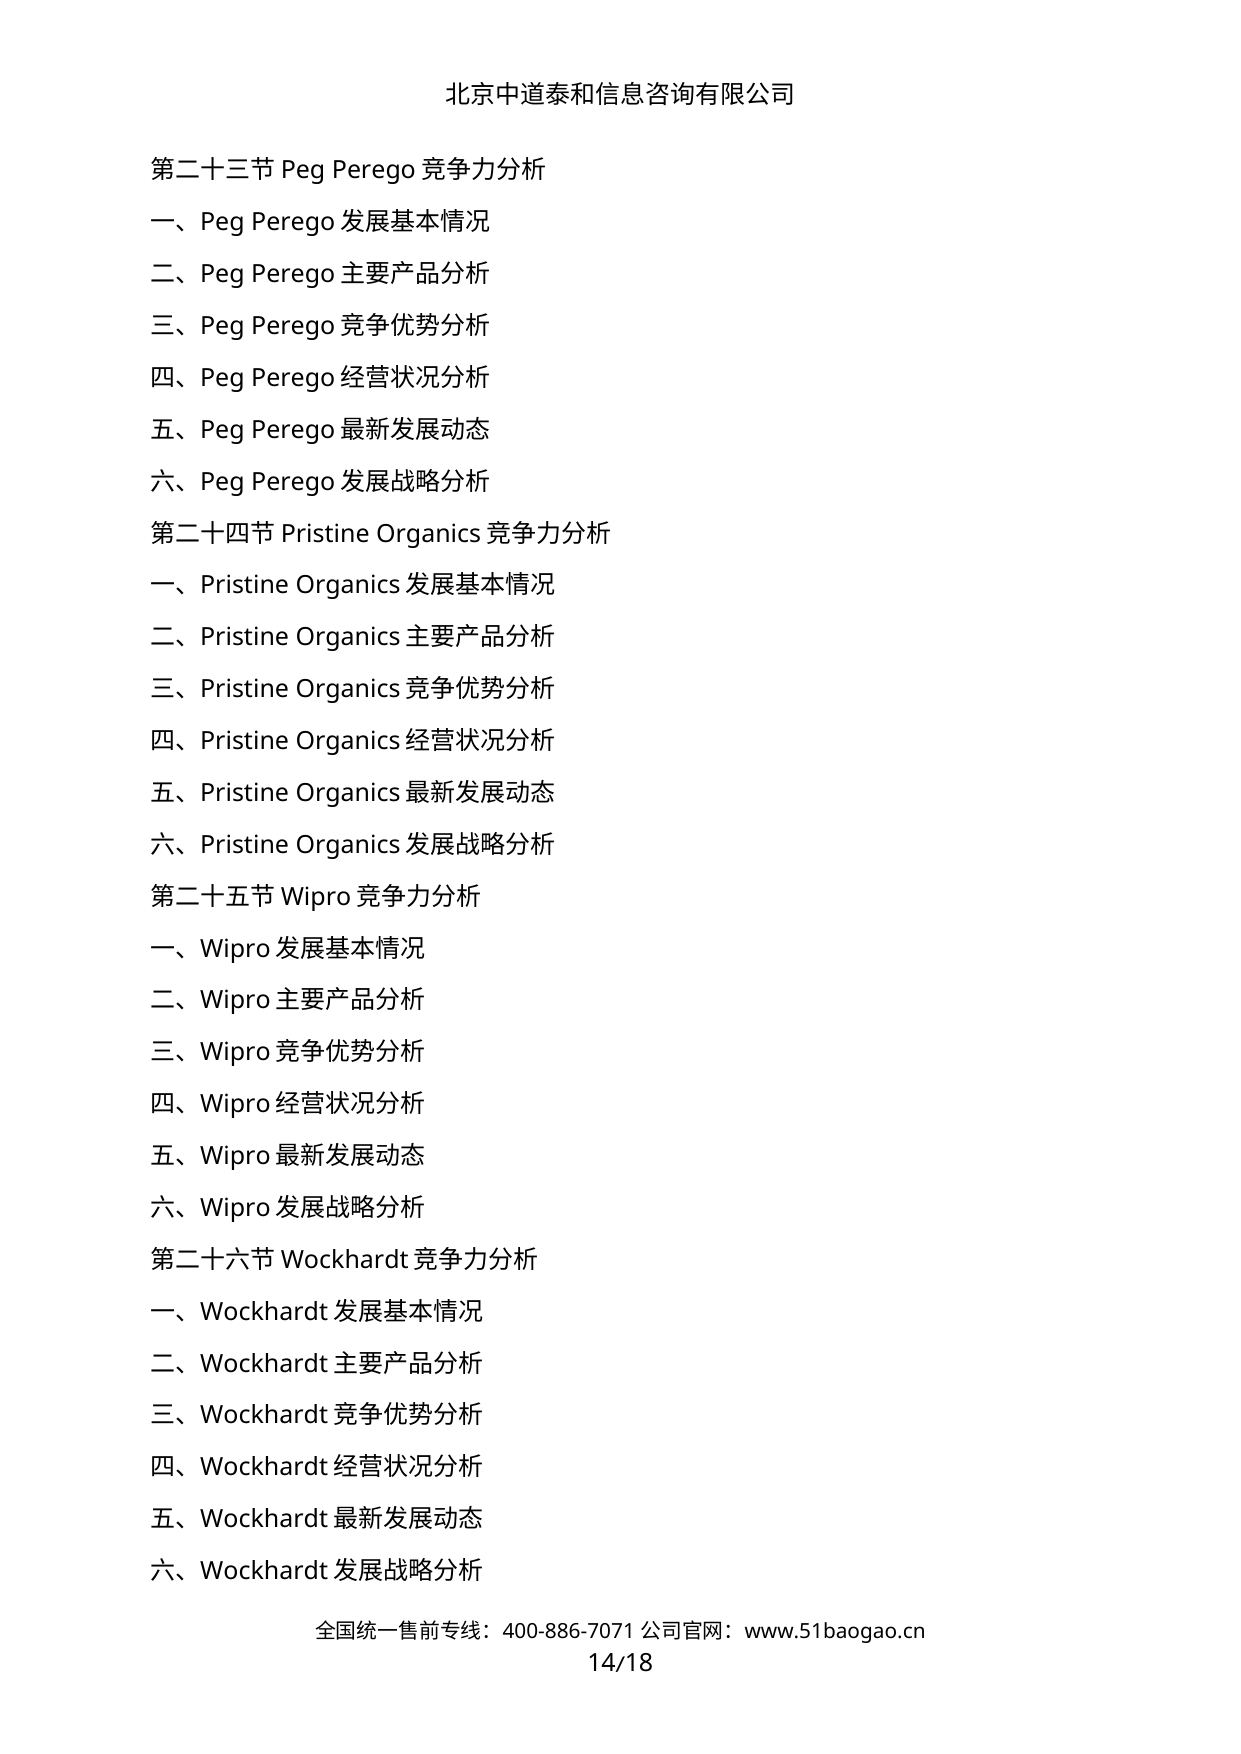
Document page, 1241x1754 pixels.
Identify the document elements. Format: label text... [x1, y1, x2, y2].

text 六、Wockhardt发展战略分析 [150, 1551, 1090, 1587]
text 一、Pristine Organics发展基本情况 [150, 565, 1090, 601]
text 二、Pristine Organics主要产品分析 [150, 617, 1090, 653]
text 第二十五节 Wipro竞争力分析 [150, 876, 1090, 912]
text 五、Wockhardt最新发展动态 [150, 1499, 1090, 1535]
text 一、Wockhardt发展基本情况 [150, 1291, 1090, 1327]
text 三、Wockhardt竞争优势分析 [150, 1395, 1090, 1431]
text 四、Wockhardt经营状况分析 [150, 1447, 1090, 1483]
text 二、Wipro主要产品分析 [150, 980, 1090, 1016]
text 一、Wipro发展基本情况 [150, 928, 1090, 964]
text 一、Peg Perego发展基本情况 [150, 202, 1090, 238]
text 五、Pristine Organics最新发展动态 [150, 772, 1090, 809]
text 三、Wipro竞争优势分析 [150, 1032, 1090, 1068]
text 第二十六节 Wockhardt竞争力分析 [150, 1239, 1090, 1276]
text 四、Peg Perego经营状况分析 [150, 357, 1090, 394]
text 二、Peg Perego主要产品分析 [150, 254, 1090, 290]
text 六、Peg Perego发展战略分析 [150, 461, 1090, 497]
text 六、Pristine Organics发展战略分析 [150, 824, 1090, 861]
text 第二十三节 Peg Perego竞争力分析 [150, 150, 1090, 186]
text 三、Peg Perego竞争优势分析 [150, 306, 1090, 342]
text 四、Wipro经营状况分析 [150, 1084, 1090, 1120]
text 二、Wockhardt主要产品分析 [150, 1343, 1090, 1379]
text 五、Peg Perego最新发展动态 [150, 409, 1090, 446]
text 第二十四节 Pristine Organics竞争力分析 [150, 513, 1090, 549]
text 五、Wipro最新发展动态 [150, 1136, 1090, 1172]
text 六、Wipro发展战略分析 [150, 1187, 1090, 1224]
text 三、Pristine Organics竞争优势分析 [150, 669, 1090, 705]
text 四、Pristine Organics经营状况分析 [150, 721, 1090, 757]
